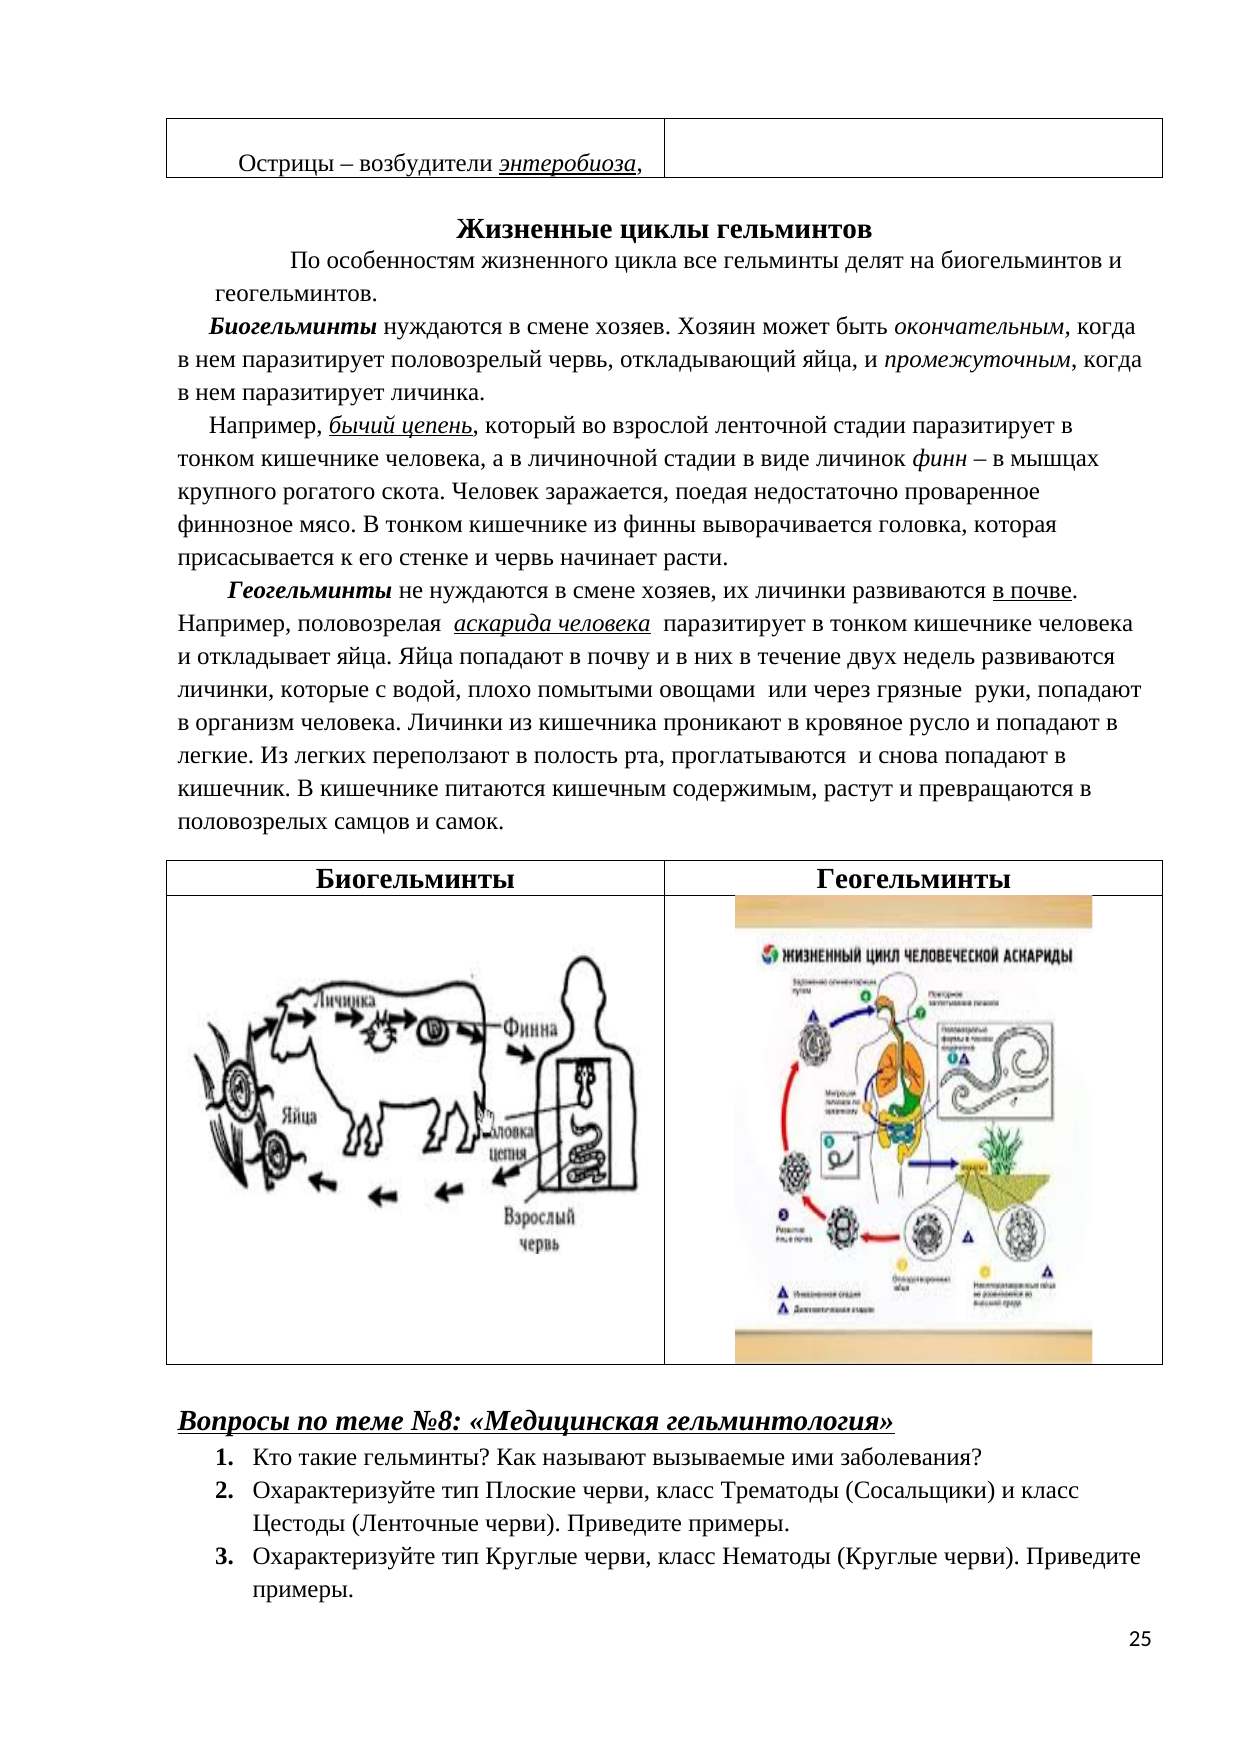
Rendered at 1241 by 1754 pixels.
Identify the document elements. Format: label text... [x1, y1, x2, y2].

list Кто такие гельминты? Как называют вызываемые ими заболевания? [215, 1442, 1152, 1471]
text Геогельминты не нуждаются в смене хозяев, их личинки развиваются в почве. Например, половозрелая аскарида человека паразитирует в тонком кишечнике человека и откладывает яйца. Яйца попадают в почву и в них в течение двух недель развиваются личинки, которые с водой, плохо помытыми овощами или через грязные руки, попадают в организм человека. Личинки из кишечника проникают в кровяное русло и попадают в легкие. Из легких переползают в полость рта, проглатываются и снова попадают в кишечник. В кишечнике питаются кишечным содержимым, растут и превращаются в половозрелых самцов и самок. [177, 575, 1152, 835]
picture [186, 929, 644, 1254]
table_cell [665, 119, 1162, 177]
text Биогельминты нуждаются в смене хозяев. Хозяин может быть окончательным, когда в нем паразитирует половозрелый червь, откладывающий яйца, и промежуточным, когда в нем паразитирует личинка. [177, 311, 1152, 406]
table_cell [665, 896, 735, 1364]
table_header Биогельминты [167, 861, 664, 894]
table_cell [167, 896, 664, 1364]
picture [735, 895, 1093, 1364]
table_cell [1093, 896, 1162, 1364]
text Вопросы по теме №8: «Медицинская гельминтология» [177, 1403, 1152, 1437]
table_header Геогельминты [665, 861, 1162, 894]
text Например, бычий цепень, который во взрослой ленточной стадии паразитирует в тонком кишечнике человека, а в личиночной стадии в виде личинок финн – в мышцах крупного рогатого скота. Человек заражается, поедая недостаточно проваренное финнозное мясо. В тонком кишечнике из финны выворачивается головка, которая присасывается к его стенке и червь начинает расти. [177, 410, 1152, 571]
text По особенностям жизненного цикла все гельминты делят на биогельминтов и геогельминтов. [215, 245, 1152, 307]
list Охарактеризуйте тип Плоские черви, класс Трематоды (Сосальщики) и класс Цестоды (Ленточные черви). Приведите примеры. [215, 1475, 1152, 1537]
text Жизненные циклы гельминтов [177, 211, 1152, 245]
list Охарактеризуйте тип Круглые черви, класс Нематоды (Круглые черви). Приведите примеры. [215, 1541, 1152, 1603]
